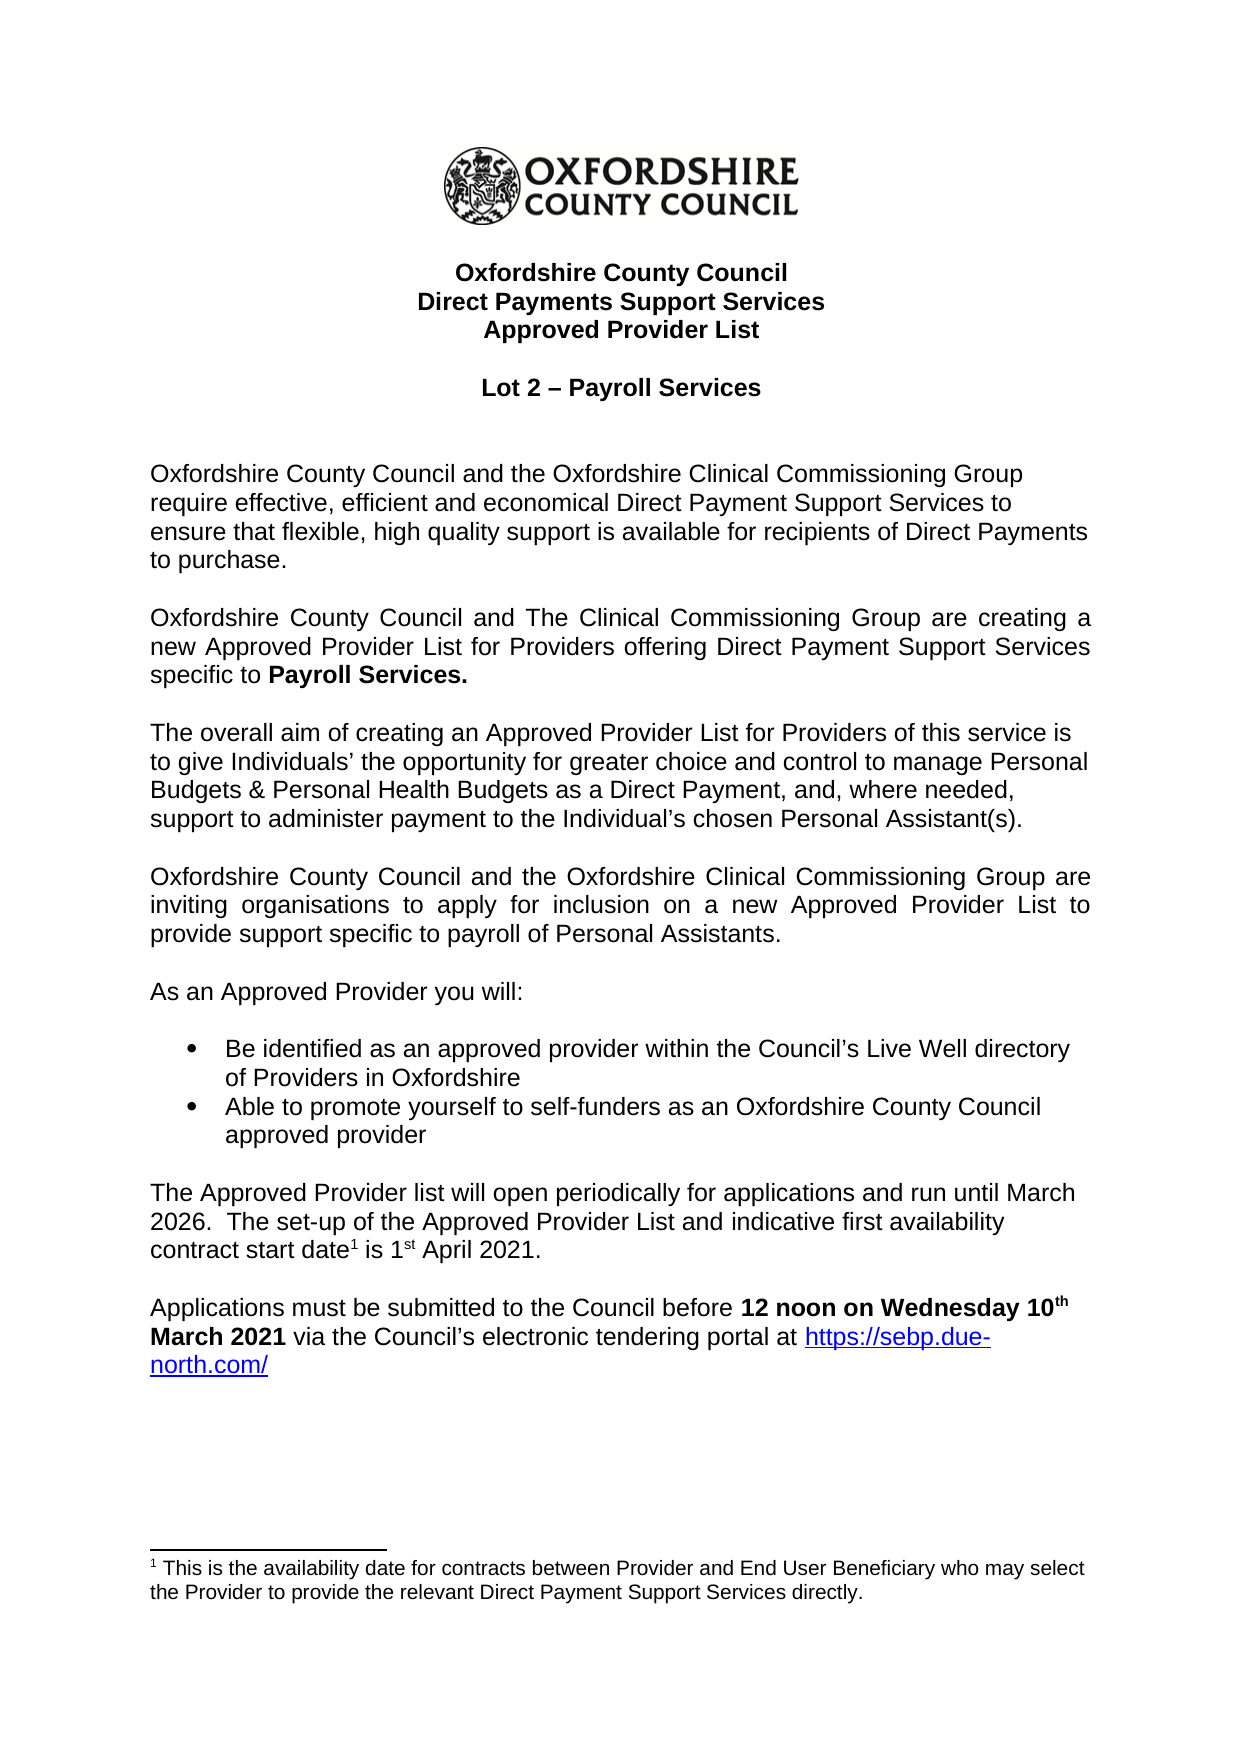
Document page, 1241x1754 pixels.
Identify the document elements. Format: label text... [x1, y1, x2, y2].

text Oxfordshire County Council and The Clinical Commissioning Group are creating a new Approved Provider List for Providers offering Direct Payment Support Services specific to Payroll Services. [150, 603, 1093, 689]
text Lot 2 – Payroll Services [150, 373, 1093, 402]
text The Approved Provider list will open periodically for applications and run until March 2026. The set-up of the Approved Provider List and indicative first availability contract start date is 1st April 2021. [150, 1178, 1093, 1264]
picture [444, 147, 799, 225]
list Able to promote yourself to self-funders as an Oxfordshire County Council approved provider [187, 1092, 1093, 1149]
text Oxfordshire County Council and the Oxfordshire Clinical Commissioning Group are inviting organisations to apply for inclusion on a new Approved Provider List to provide support specific to payroll of Personal Assistants. [150, 862, 1093, 948]
text Direct Payments Support Services [150, 287, 1093, 315]
list Be identified as an approved provider within the Council’s Live Well directory of Providers in Oxfordshire [187, 1034, 1093, 1092]
text Applications must be submitted to the Council before 12 noon on Wednesday 10th March 2021 via the Council’s electronic tendering portal at https://sebp.due-north.com/ [150, 1293, 1093, 1379]
text As an Approved Provider you will: [150, 977, 1093, 1005]
text Oxfordshire County Council and the Oxfordshire Clinical Commissioning Group require effective, efficient and economical Direct Payment Support Services to ensure that flexible, high quality support is available for recipients of Direct Payments to purchase. [150, 459, 1093, 574]
text Approved Provider List [150, 315, 1093, 344]
text The overall aim of creating an Approved Provider List for Providers of this service is to give Individuals’ the opportunity for greater choice and control to manage Personal Budgets & Personal Health Budgets as a Direct Payment, and, where needed, support to administer payment to the Individual’s chosen Personal Assistant(s). [150, 718, 1093, 833]
text Oxfordshire County Council [150, 258, 1093, 287]
